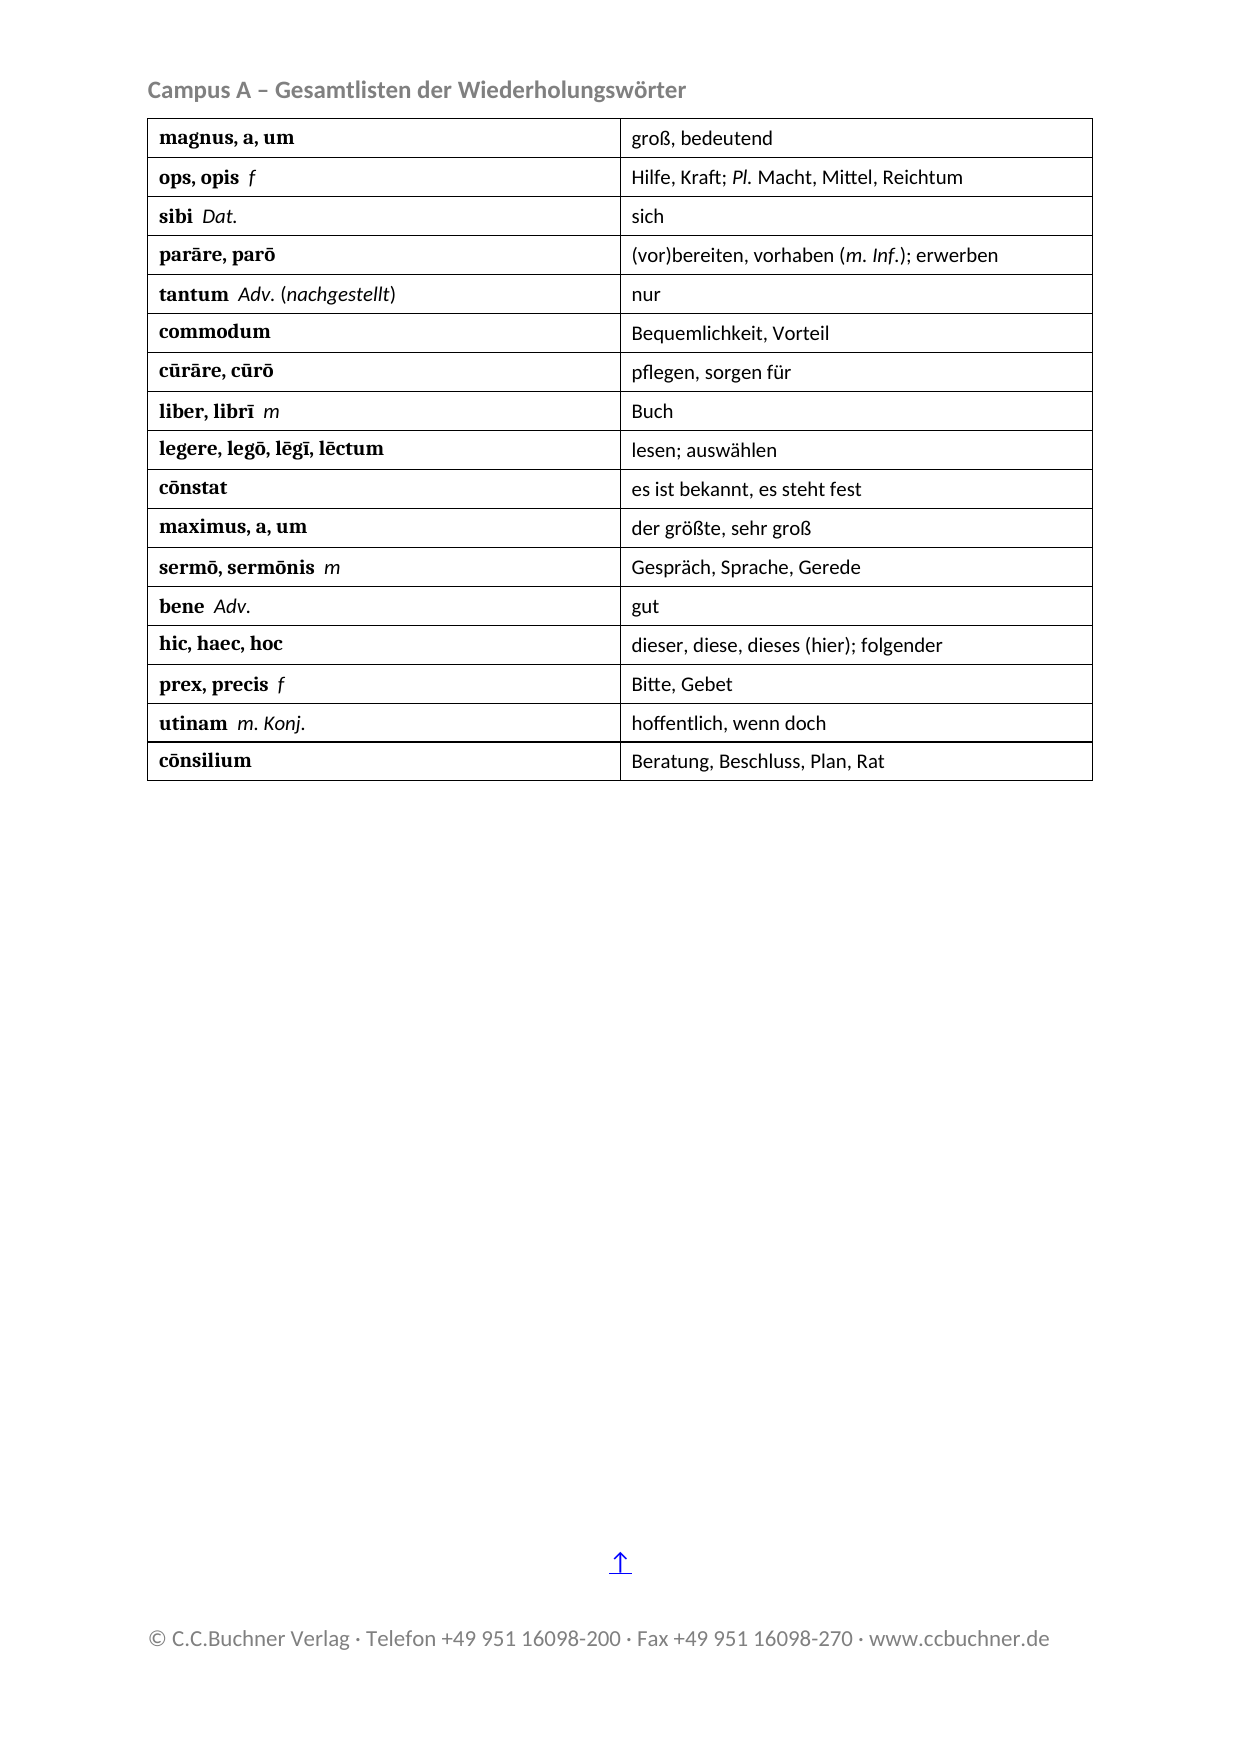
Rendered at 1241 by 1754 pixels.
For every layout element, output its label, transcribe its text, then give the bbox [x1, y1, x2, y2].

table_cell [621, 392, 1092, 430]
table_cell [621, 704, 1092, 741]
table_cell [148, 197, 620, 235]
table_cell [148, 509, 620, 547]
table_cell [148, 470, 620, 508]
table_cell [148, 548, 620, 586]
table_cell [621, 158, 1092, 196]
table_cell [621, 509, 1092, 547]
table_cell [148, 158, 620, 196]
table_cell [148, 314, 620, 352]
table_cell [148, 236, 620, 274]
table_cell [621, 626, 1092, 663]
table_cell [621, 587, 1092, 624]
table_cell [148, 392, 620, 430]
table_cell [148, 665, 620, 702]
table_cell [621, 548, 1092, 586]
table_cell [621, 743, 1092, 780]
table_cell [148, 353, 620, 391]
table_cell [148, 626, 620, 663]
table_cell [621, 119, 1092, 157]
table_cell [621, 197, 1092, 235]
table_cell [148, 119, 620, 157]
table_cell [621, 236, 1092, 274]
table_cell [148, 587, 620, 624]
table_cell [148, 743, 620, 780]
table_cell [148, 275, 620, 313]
text ↑ [148, 1514, 1092, 1577]
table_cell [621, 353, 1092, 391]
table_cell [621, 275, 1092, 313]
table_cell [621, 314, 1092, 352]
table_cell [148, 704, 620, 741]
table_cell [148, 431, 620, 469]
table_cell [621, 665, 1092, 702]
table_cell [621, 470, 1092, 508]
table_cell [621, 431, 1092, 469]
